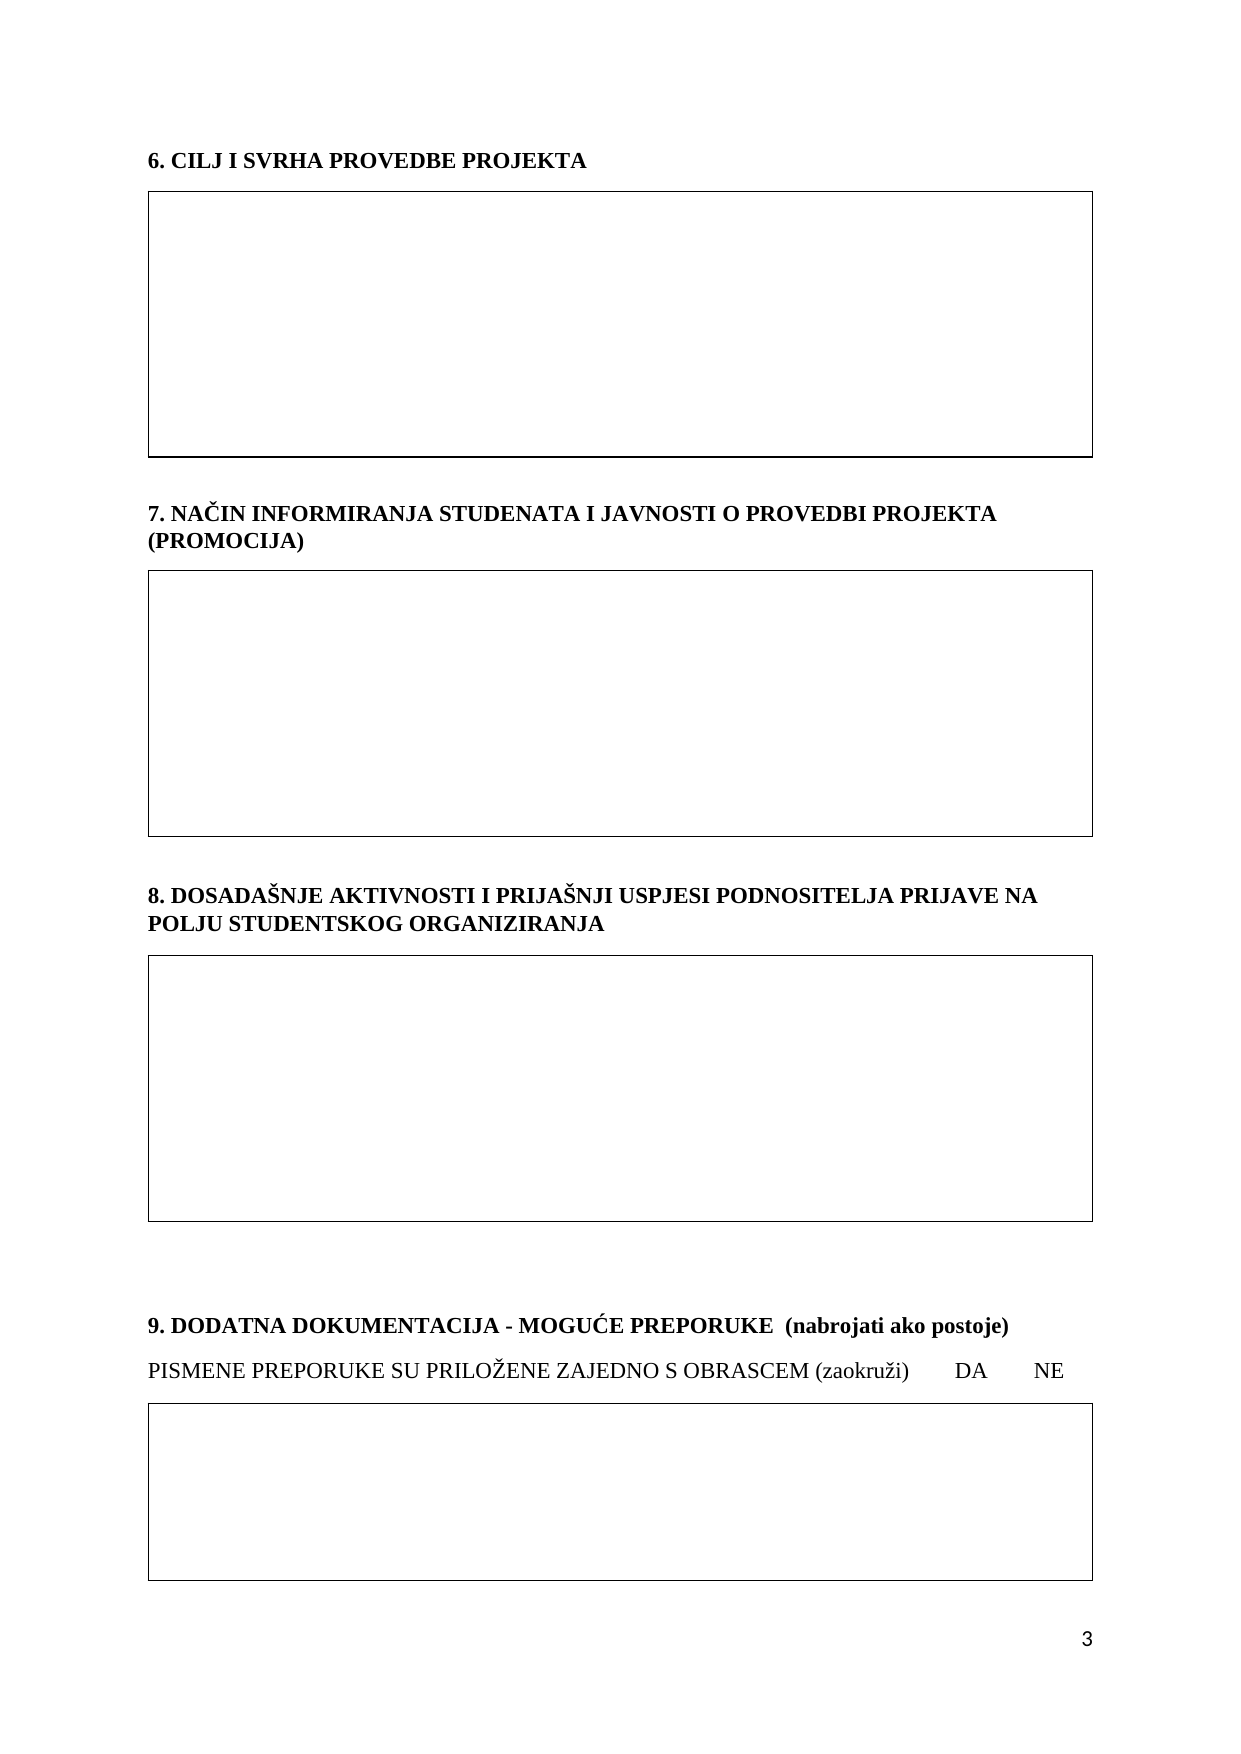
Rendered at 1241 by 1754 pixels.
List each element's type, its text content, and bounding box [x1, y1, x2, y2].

text 9. DODATNA DOKUMENTACIJA - MOGUĆE PREPORUKE (nabrojati ako postoje) [148, 1312, 1093, 1338]
table_header [149, 956, 1092, 1221]
text 8. DOSADAŠNJE AKTIVNOSTI I PRIJAŠNJI USPJESI PODNOSITELJA PRIJAVE NA POLJU STUDENTSKOG ORGANIZIRANJA [148, 882, 1093, 936]
text 6. CILJ I SVRHA PROVEDBE PROJEKTA [148, 148, 1093, 174]
table_header [149, 571, 1092, 836]
text PISMENE PREPORUKE SU PRILOŽENE ZAJEDNO S OBRASCEM (zaokruži) DA NE [148, 1357, 1093, 1384]
table_header [149, 192, 1092, 456]
text 7. NAČIN INFORMIRANJA STUDENATA I JAVNOSTI O PROVEDBI PROJEKTA (PROMOCIJA) [148, 500, 1093, 553]
table_header [149, 1404, 1092, 1579]
